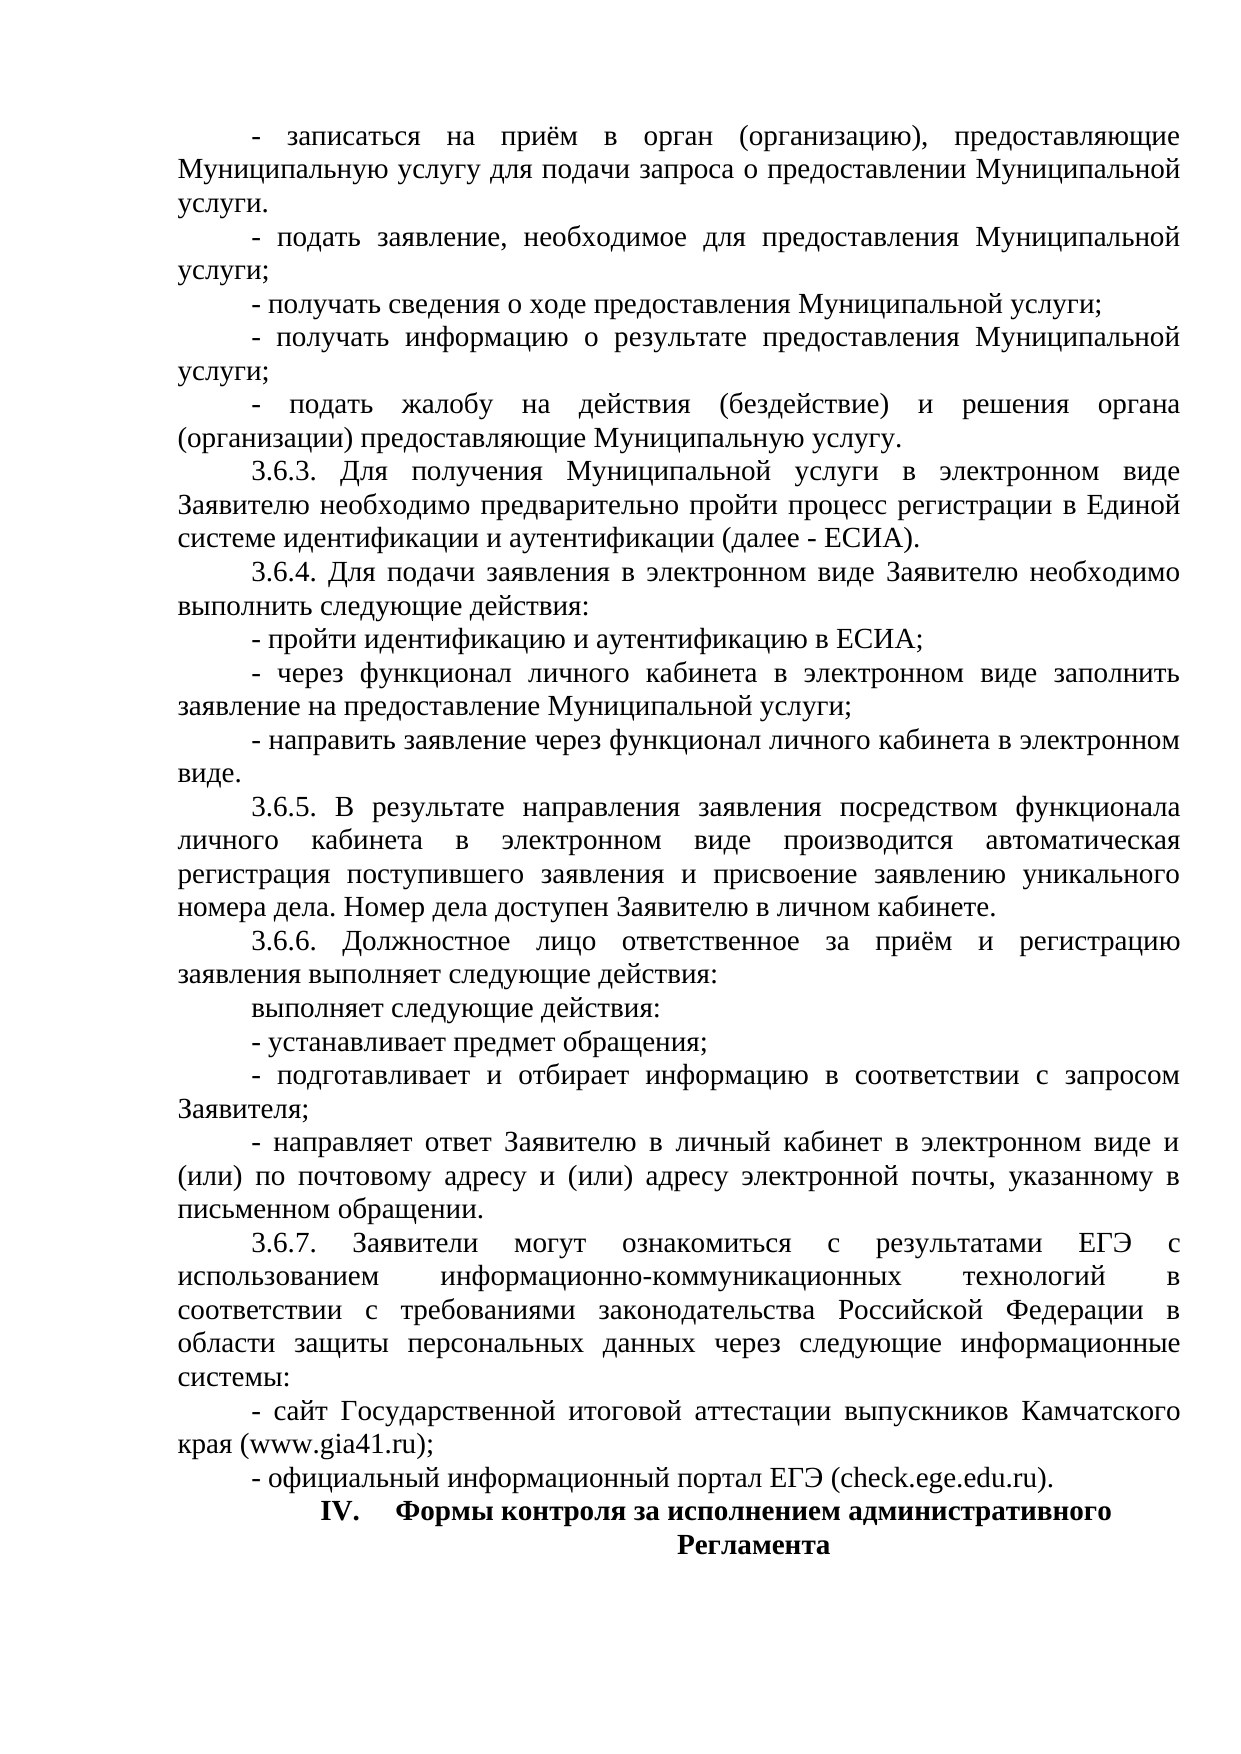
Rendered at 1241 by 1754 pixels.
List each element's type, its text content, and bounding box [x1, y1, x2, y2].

text 3.6.5. В результате направления заявления посредством функционала личного кабинета в электронном виде производится автоматическая регистрация поступившего заявления и присвоение заявлению уникального номера дела. Номер дела доступен Заявителю в личном кабинете. [177, 789, 1181, 923]
text - получать сведения о ходе предоставления Муниципальной услуги; [177, 286, 1181, 319]
text 3.6.6. Должностное лицо ответственное за приём и регистрацию заявления выполняет следующие действия: [177, 923, 1181, 990]
text 3.6.7. Заявители могут ознакомиться с результатами ЕГЭ с использованием информационно-коммуникационных технологий в соответствии с требованиями законодательства Российской Федерации в области защиты персональных данных через следующие информационные системы: [177, 1225, 1181, 1393]
list Формы контроля за исполнением административного Регламента [251, 1493, 1181, 1560]
text - подать заявление, необходимое для предоставления Муниципальной услуги; [177, 219, 1181, 286]
text - направляет ответ Заявителю в личный кабинет в электронном виде и (или) по почтовому адресу и (или) адресу электронной почты, указанному в письменном обращении. [177, 1124, 1181, 1225]
text - подготавливает и отбирает информацию в соответствии с запросом Заявителя; [177, 1057, 1181, 1124]
text - подать жалобу на действия (бездействие) и решения органа (организации) предоставляющие Муниципальную услугу. [177, 386, 1181, 453]
text - устанавливает предмет обращения; [177, 1024, 1181, 1057]
text - направить заявление через функционал личного кабинета в электронном виде. [177, 722, 1181, 789]
text - получать информацию о результате предоставления Муниципальной услуги; [177, 319, 1181, 386]
text - пройти идентификацию и аутентификацию в ЕСИА; [177, 621, 1181, 655]
text 3.6.3. Для получения Муниципальной услуги в электронном виде Заявителю необходимо предварительно пройти процесс регистрации в Единой системе идентификации и аутентификации (далее - ЕСИА). [177, 453, 1181, 554]
text - записаться на приём в орган (организацию), предоставляющие Муниципальную услугу для подачи запроса о предоставлении Муниципальной услуги. [177, 118, 1181, 219]
text - официальный информационный портал ЕГЭ (check.ege.edu.ru). [177, 1460, 1181, 1493]
text - через функционал личного кабинета в электронном виде заполнить заявление на предоставление Муниципальной услуги; [177, 655, 1181, 722]
text - сайт Государственной итоговой аттестации выпускников Камчатского края (www.gia41.ru); [177, 1393, 1181, 1460]
text 3.6.4. Для подачи заявления в электронном виде Заявителю необходимо выполнить следующие действия: [177, 554, 1181, 621]
text выполняет следующие действия: [177, 990, 1181, 1024]
